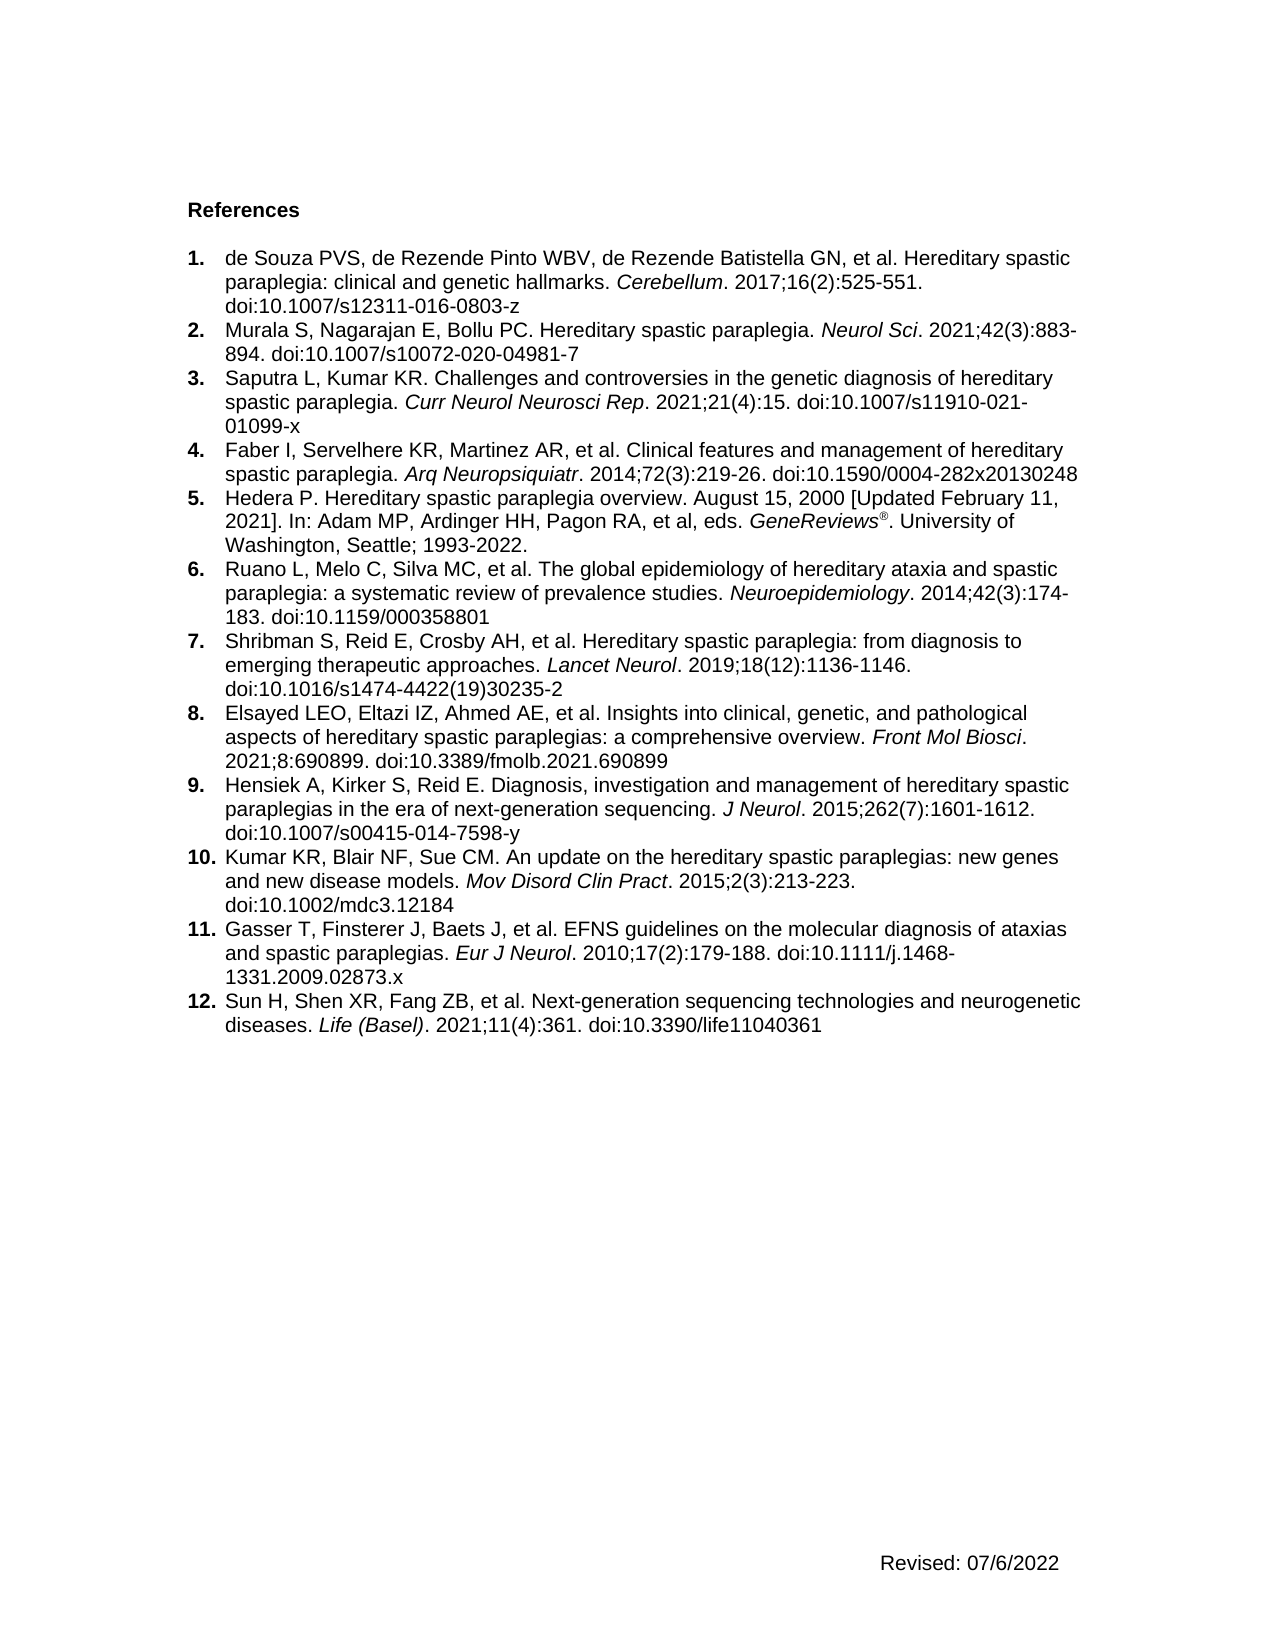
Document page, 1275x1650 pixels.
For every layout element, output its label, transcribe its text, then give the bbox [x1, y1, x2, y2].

text 5. Hedera P. Hereditary spastic paraplegia overview. August 15, 2000 [Updated February 11, 2021]. In: Adam MP, Ardinger HH, Pagon RA, et al, eds. GeneReviews®. University of Washington, Seattle; 1993-2022. [187, 485, 1087, 557]
text 4. Faber I, Servelhere KR, Martinez AR, et al. Clinical features and management of hereditary spastic paraplegia. Arq Neuropsiquiatr. 2014;72(3):219-26. doi:10.1590/0004-282x20130248 [187, 437, 1087, 485]
text 1. de Souza PVS, de Rezende Pinto WBV, de Rezende Batistella GN, et al. Hereditary spastic paraplegia: clinical and genetic hallmarks. Cerebellum. 2017;16(2):525-551. doi:10.1007/s12311-016-0803-z [187, 246, 1087, 318]
text 2. Murala S, Nagarajan E, Bollu PC. Hereditary spastic paraplegia. Neurol Sci. 2021;42(3):883-894. doi:10.1007/s10072-020-04981-7 [187, 318, 1087, 366]
text 11. Gasser T, Finsterer J, Baets J, et al. EFNS guidelines on the molecular diagnosis of ataxias and spastic paraplegias. Eur J Neurol. 2010;17(2):179-188. doi:10.1111/j.1468-1331.2009.02873.x [187, 917, 1087, 988]
text 6. Ruano L, Melo C, Silva MC, et al. The global epidemiology of hereditary ataxia and spastic paraplegia: a systematic review of prevalence studies. Neuroepidemiology. 2014;42(3):174-183. doi:10.1159/000358801 [187, 557, 1087, 629]
text 10. Kumar KR, Blair NF, Sue CM. An update on the hereditary spastic paraplegias: new genes and new disease models. Mov Disord Clin Pract. 2015;2(3):213-223. doi:10.1002/mdc3.12184 [187, 845, 1087, 917]
text 9. Hensiek A, Kirker S, Reid E. Diagnosis, investigation and management of hereditary spastic paraplegias in the era of next-generation sequencing. J Neurol. 2015;262(7):1601-1612. doi:10.1007/s00415-014-7598-y [187, 773, 1087, 845]
text 7. Shribman S, Reid E, Crosby AH, et al. Hereditary spastic paraplegia: from diagnosis to emerging therapeutic approaches. Lancet Neurol. 2019;18(12):1136-1146. doi:10.1016/s1474-4422(19)30235-2 [187, 629, 1087, 701]
text References [187, 198, 1087, 222]
text 3. Saputra L, Kumar KR. Challenges and controversies in the genetic diagnosis of hereditary spastic paraplegia. Curr Neurol Neurosci Rep. 2021;21(4):15. doi:10.1007/s11910-021-01099-x [187, 366, 1087, 437]
text 8. Elsayed LEO, Eltazi IZ, Ahmed AE, et al. Insights into clinical, genetic, and pathological aspects of hereditary spastic paraplegias: a comprehensive overview. Front Mol Biosci. 2021;8:690899. doi:10.3389/fmolb.2021.690899 [187, 701, 1087, 773]
text 12. Sun H, Shen XR, Fang ZB, et al. Next-generation sequencing technologies and neurogenetic diseases. Life (Basel). 2021;11(4):361. doi:10.3390/life11040361 [187, 988, 1087, 1036]
